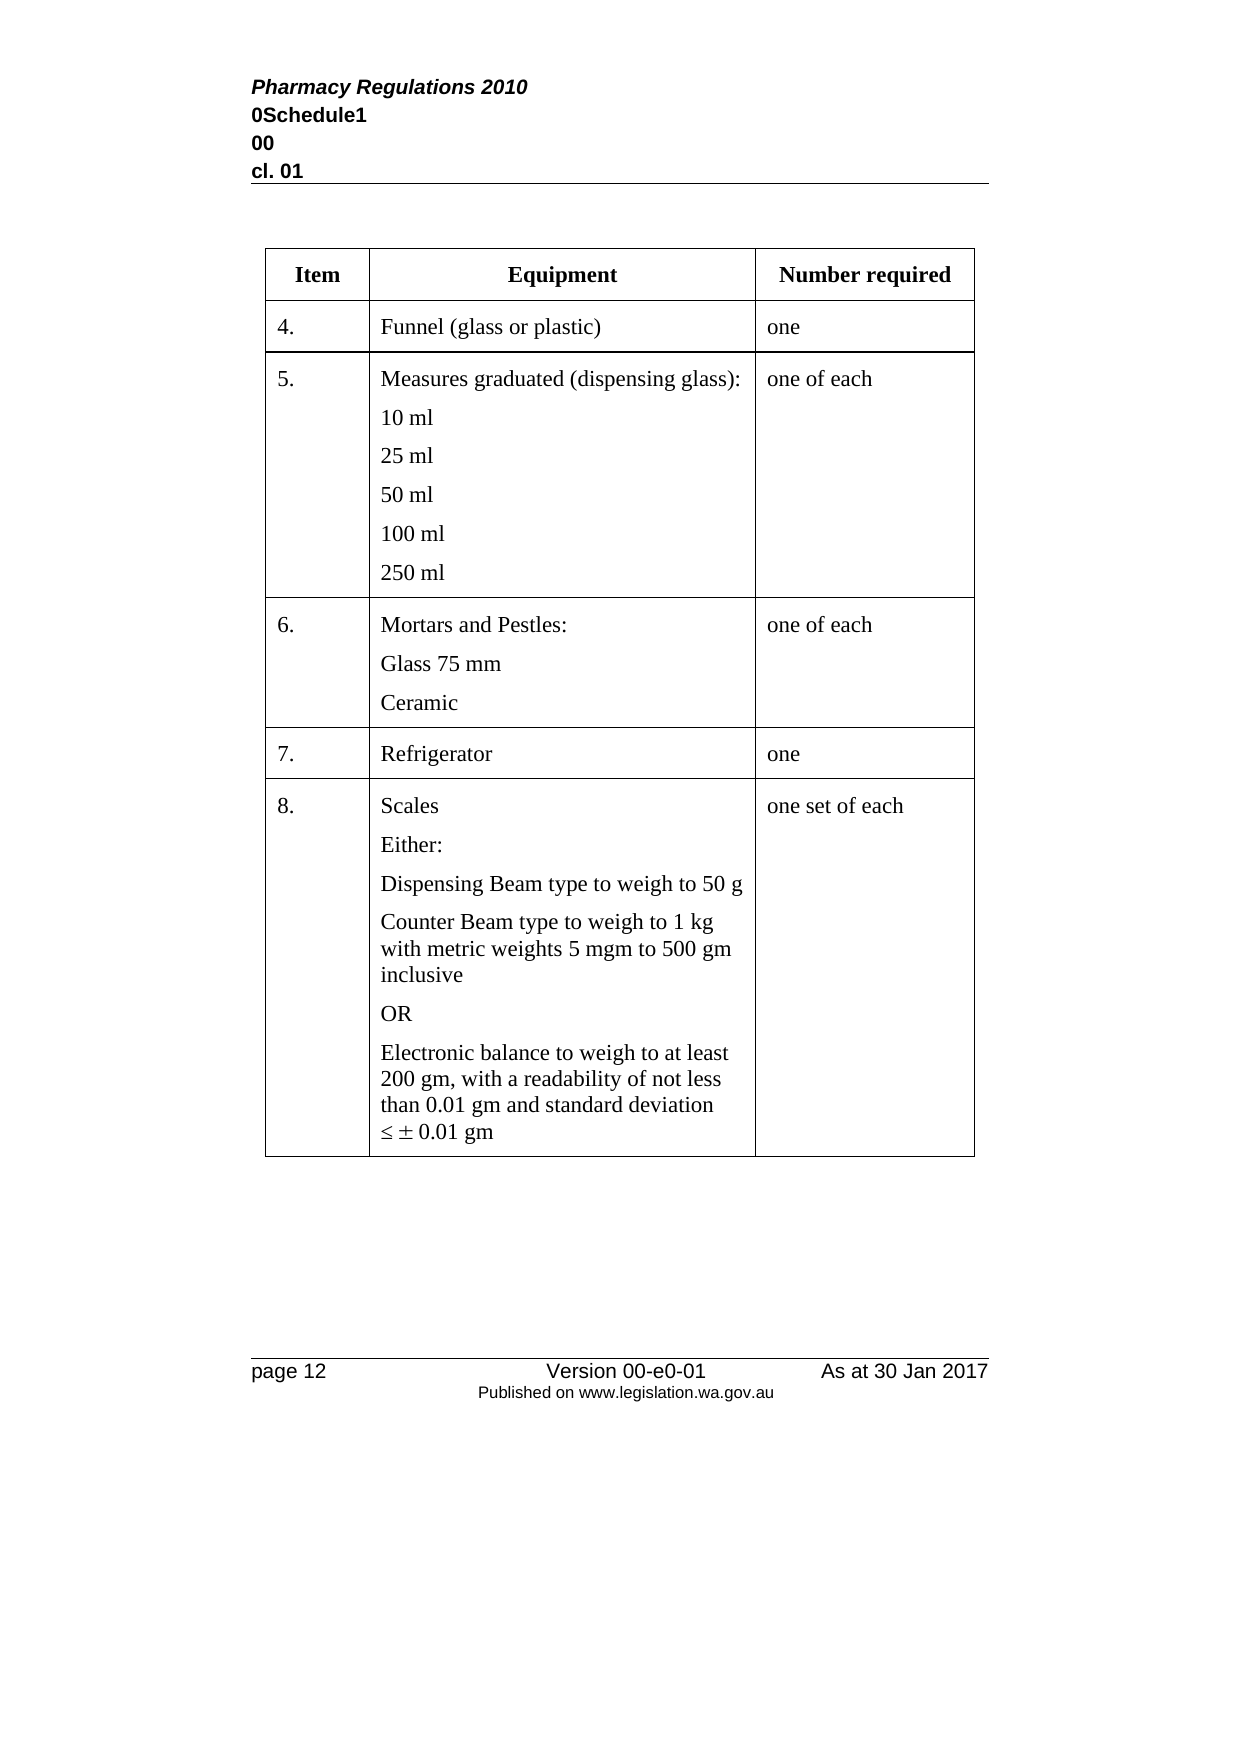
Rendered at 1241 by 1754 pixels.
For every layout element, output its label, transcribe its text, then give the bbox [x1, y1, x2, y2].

table_header Number required [756, 249, 974, 300]
table_cell 8. [266, 779, 369, 1156]
table_cell one of each [756, 598, 974, 727]
table_header Equipment [370, 249, 755, 300]
table_cell Mortars and Pestles: Glass 75 mm Ceramic [370, 598, 755, 727]
table_cell one set of each [756, 779, 974, 1156]
table_header Item [266, 249, 369, 300]
table_cell one of each [756, 353, 974, 597]
table_cell Scales Either: Dispensing Beam type to weigh to 50 g Counter Beam type to weigh to 1 kg with metric weights 5 mgm to 500 gm inclusive OR Electronic balance to weigh to at least 200 gm, with a readability of not less than 0.01 gm and standard deviation ≤0.01 gm [370, 779, 755, 1156]
table_cell 7. [266, 728, 369, 778]
table_cell 6. [266, 598, 369, 727]
table_cell one [756, 301, 974, 351]
table_cell 5. [266, 353, 369, 597]
table_cell one [756, 728, 974, 778]
table_cell 4. [266, 301, 369, 351]
table_cell Refrigerator [370, 728, 755, 778]
table_cell Funnel (glass or plastic) [370, 301, 755, 351]
table_cell Measures graduated (dispensing glass): 10 ml 25 ml 50 ml 100 ml 250 ml [370, 353, 755, 597]
